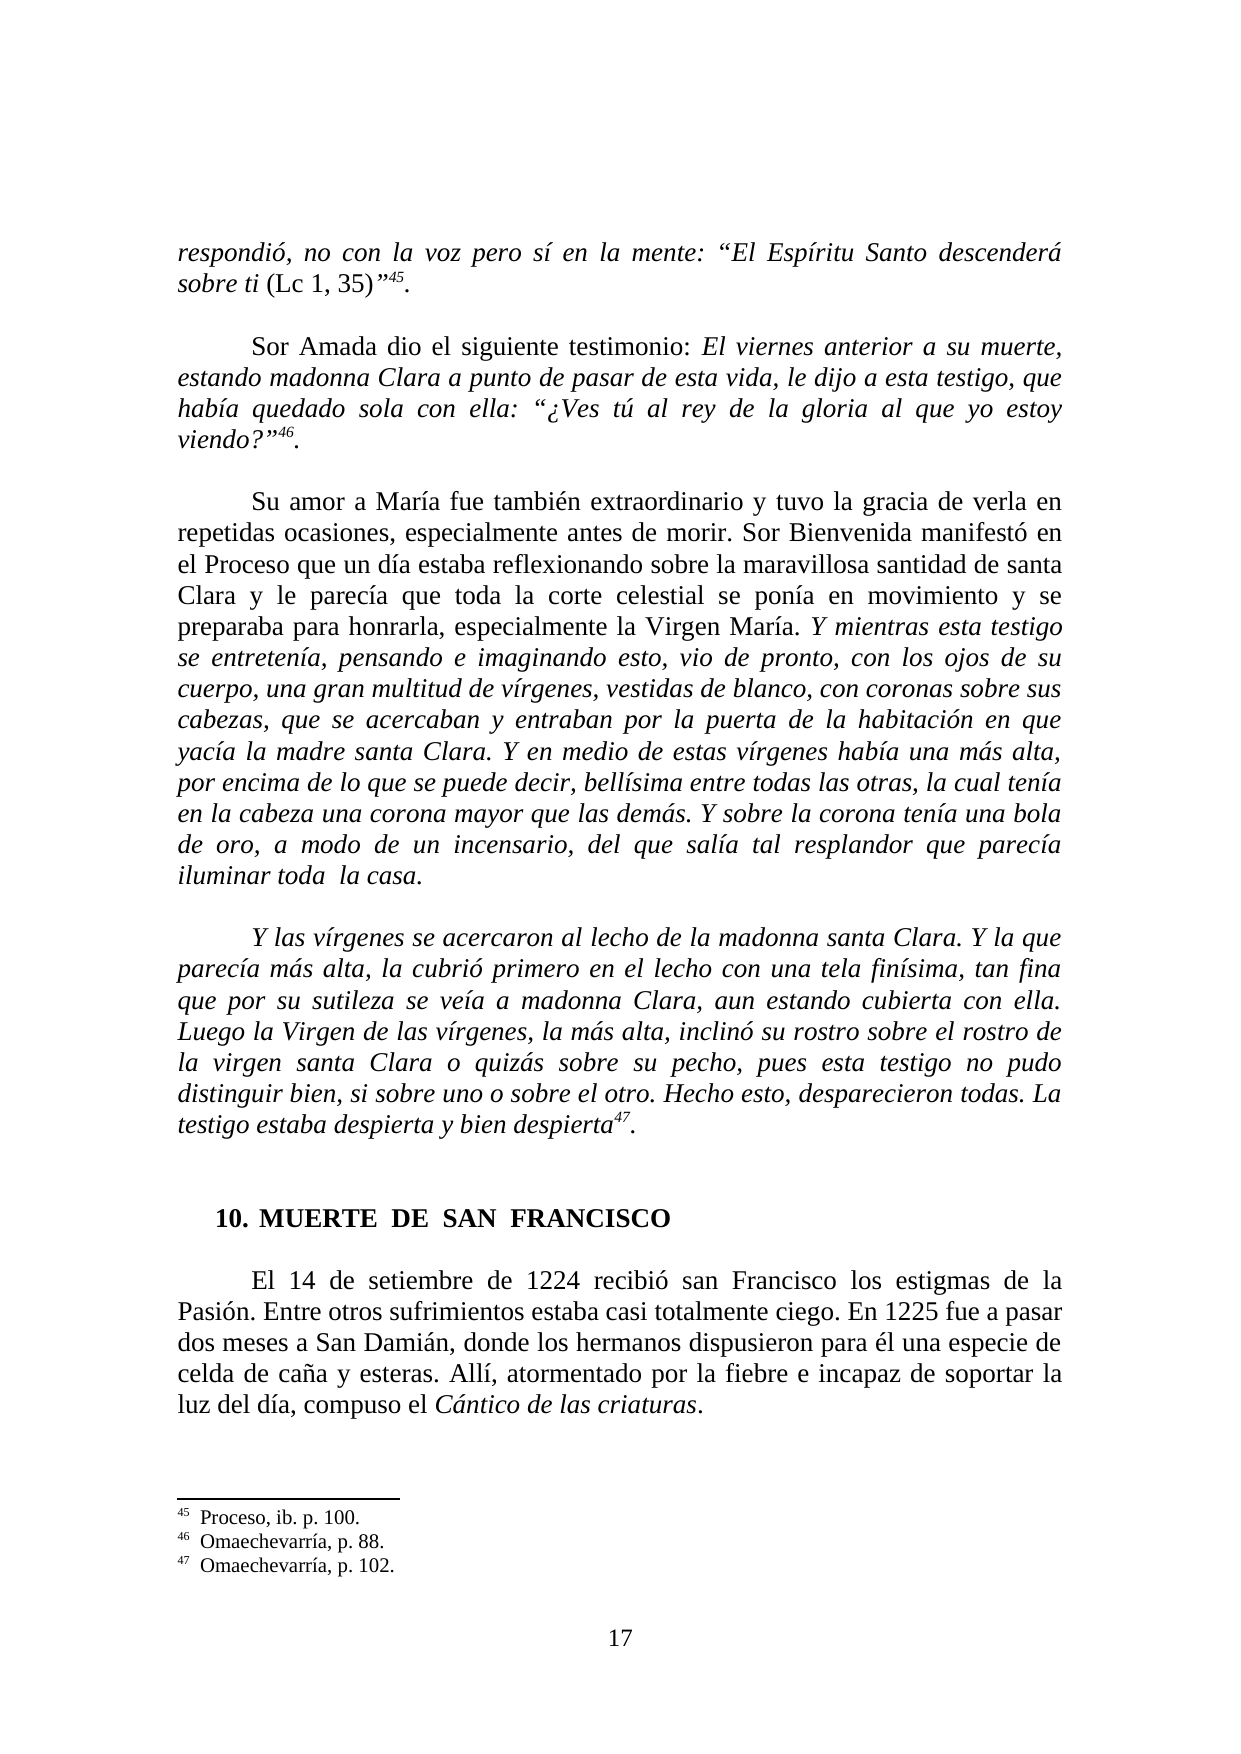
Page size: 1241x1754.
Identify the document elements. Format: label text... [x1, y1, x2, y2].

text Sor Amada dio el siguiente testimonio: El viernes anterior a su muerte, estando madonna Clara a punto de pasar de esta vida, le dijo a esta testigo, que había quedado sola con ella: “¿Ves tú al rey de la gloria al que yo estoy viendo?”. [177, 330, 1063, 454]
text Y las vírgenes se acercaron al lecho de la madonna santa Clara. Y la que parecía más alta, la cubrió primero en el lecho con una tela finísima, tan fina que por su sutileza se veía a madonna Clara, aun estando cubierta con ella. Luego la Virgen de las vírgenes, la más alta, inclinó su rostro sobre el rostro de la virgen santa Clara o quizás sobre su pecho, pues esta testigo no pudo distinguir bien, si sobre uno o sobre el otro. Hecho esto, desparecieron todas. La testigo estaba despierta y bien despierta. [177, 921, 1063, 1139]
text El 14 de setiembre de 1224 recibió san Francisco los estigmas de la Pasión. Entre otros sufrimientos estaba casi totalmente ciego. En 1225 fue a pasar dos meses a San Damián, donde los hermanos dispusieron para él una especie de celda de caña y esteras. Allí, atormentado por la fiebre e incapaz de soportar la luz del día, compuso el Cántico de las criaturas. [177, 1264, 1063, 1420]
list MUERTE DE SAN FRANCISCO [215, 1202, 1063, 1233]
text Su amor a María fue también extraordinario y tuvo la gracia de verla en repetidas ocasiones, especialmente antes de morir. Sor Bienvenida manifestó en el Proceso que un día estaba reflexionando sobre la maravillosa santidad de santa Clara y le parecía que toda la corte celestial se ponía en movimiento y se preparaba para honrarla, especialmente la Virgen María. Y mientras esta testigo se entretenía, pensando e imaginando esto, vio de pronto, con los ojos de su cuerpo, una gran multitud de vírgenes, vestidas de blanco, con coronas sobre sus cabezas, que se acercaban y entraban por la puerta de la habitación en que yacía la madre santa Clara. Y en medio de estas vírgenes había una más alta, por encima de lo que se puede decir, bellísima entre todas las otras, la cual tenía en la cabeza una corona mayor que las demás. Y sobre la corona tenía una bola de oro, a modo de un incensario, del que salía tal resplandor que parecía iluminar toda la casa. [177, 485, 1063, 890]
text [177, 236, 1063, 298]
